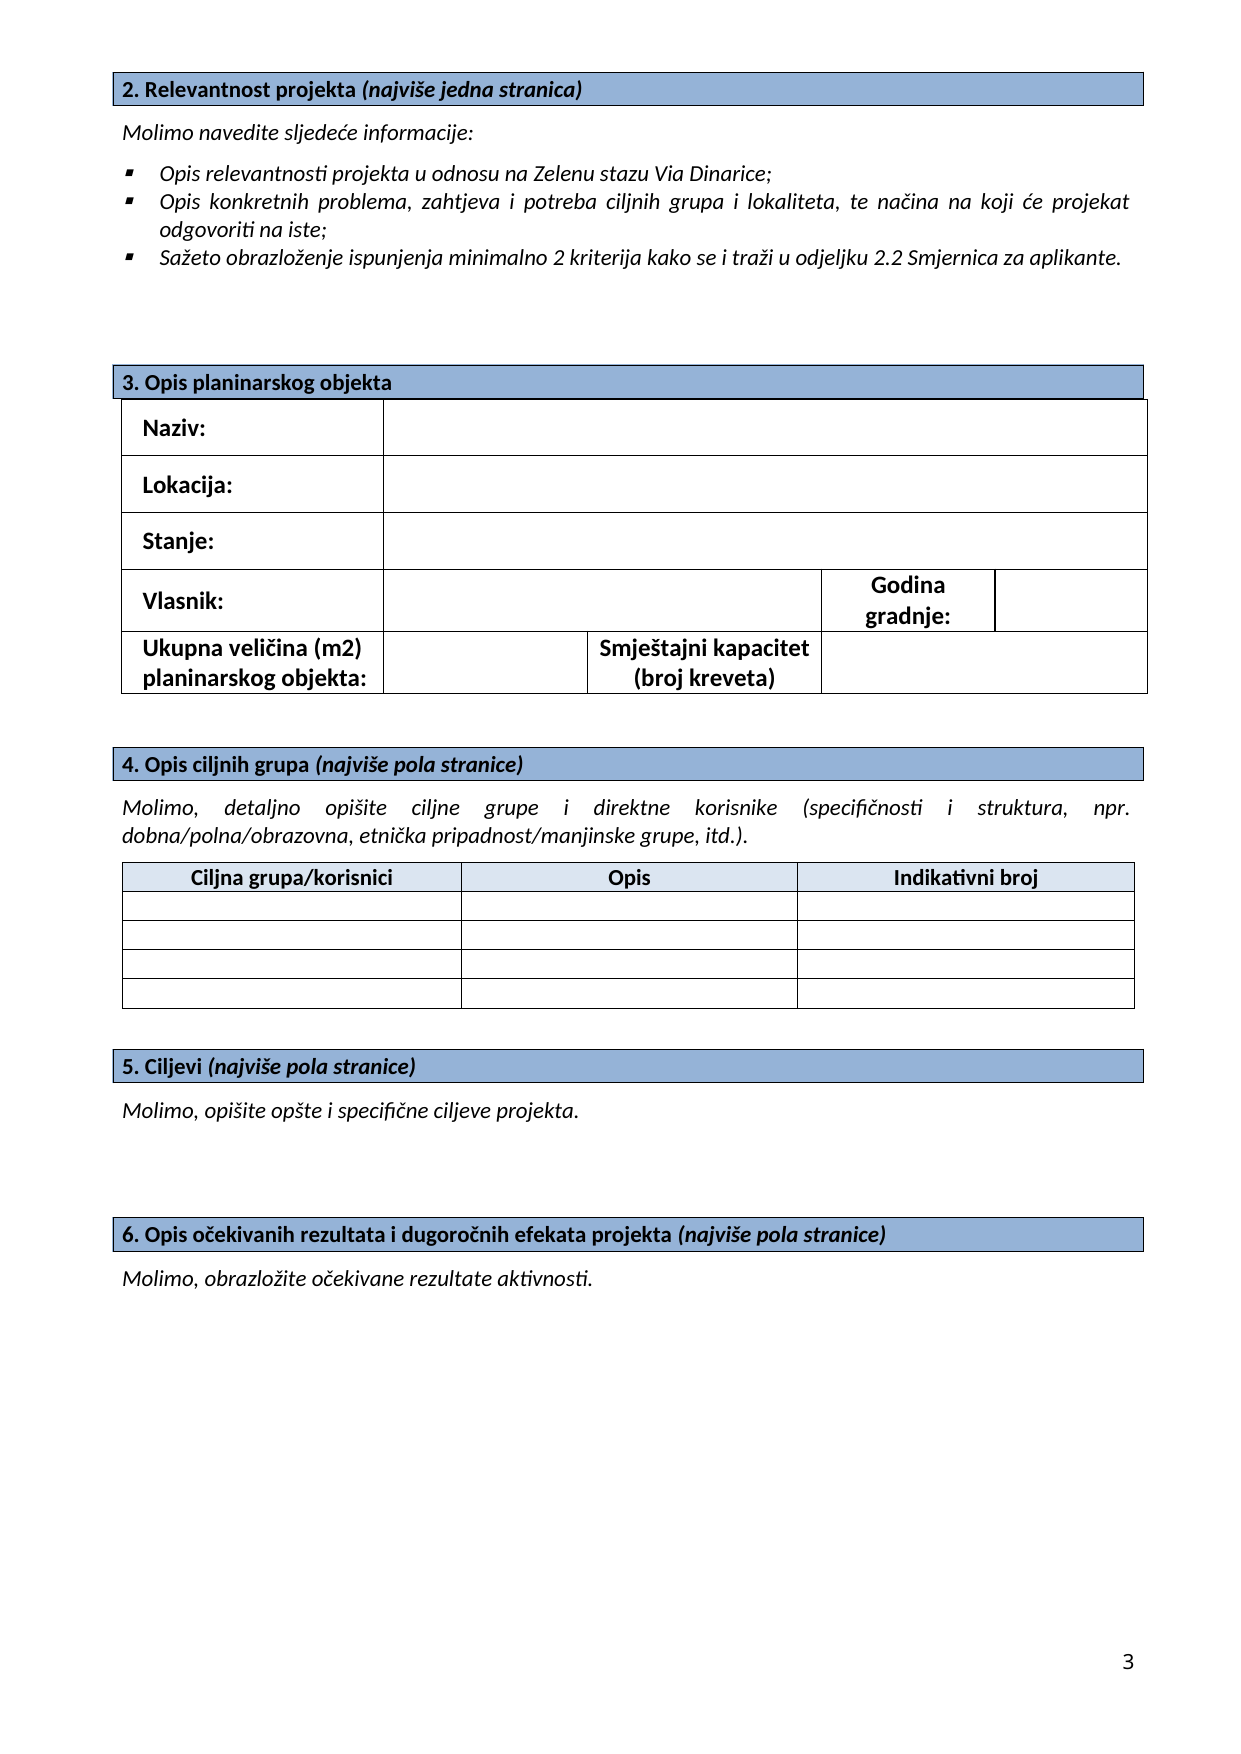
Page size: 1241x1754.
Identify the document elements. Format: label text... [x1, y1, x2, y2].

table_cell Godina gradnje: [822, 570, 994, 631]
table_cell [462, 892, 797, 920]
list Sažeto obrazloženje ispunjenja minimalno 2 kriterija kako se i traži u odjeljku 2.2 Smjernica za aplikante. [122, 243, 1134, 271]
subtitle 3. Opis planinarskog objekta [114, 366, 1143, 398]
text Molimo, detaljno opišite ciljne grupe i direktne korisnike (specifičnosti i struktura, npr. dobna/polna/obrazovna, etnička pripadnost/manjinske grupe, itd.). [122, 793, 1134, 849]
table_cell [123, 921, 461, 949]
table_cell [462, 979, 797, 1007]
subtitle 5. Ciljevi (najviše pola stranice) [114, 1050, 1143, 1082]
subtitle 4. Opis ciljnih grupa (najviše pola stranice) [114, 748, 1143, 780]
text Molimo navedite sljedeće informacije: [122, 118, 1134, 146]
table_cell [798, 950, 1134, 978]
table_cell [822, 632, 1147, 693]
table_cell [384, 570, 821, 631]
subtitle 2. Relevantnost projekta (najviše jedna stranica) [114, 73, 1143, 105]
table_header [384, 400, 1147, 455]
text Molimo, opišite opšte i specifične ciljeve projekta. [122, 1096, 1134, 1124]
table_cell [384, 632, 587, 693]
table_header Indikativni broj [798, 863, 1134, 891]
table_header Ciljna grupa/korisnici [123, 863, 461, 891]
list Opis relevantnosti projekta u odnosu na Zelenu stazu Via Dinarice; [122, 159, 1134, 187]
subtitle 6. Opis očekivanih rezultata i dugoročnih efekata projekta (najviše pola stranice) [114, 1218, 1143, 1251]
table_cell [123, 950, 461, 978]
table_cell [462, 950, 797, 978]
table_cell [996, 570, 1147, 631]
table_cell Smještajni kapacitet (broj kreveta) [588, 632, 821, 693]
list Opis konkretnih problema, zahtjeva i potreba ciljnih grupa i lokaliteta, te načina na koji će projekat odgovoriti na iste; [122, 187, 1134, 243]
table_cell [798, 892, 1134, 920]
table_header Naziv: [122, 400, 383, 455]
table_cell [798, 979, 1134, 1007]
table_cell Stanje: [122, 513, 383, 568]
table_cell [384, 513, 1147, 568]
table_cell [798, 921, 1134, 949]
table_cell [462, 921, 797, 949]
text Molimo, obrazložite očekivane rezultate aktivnosti. [122, 1264, 1134, 1292]
table_header Opis [462, 863, 797, 891]
table_cell Lokacija: [122, 456, 383, 512]
table_cell [384, 456, 1147, 512]
table_cell Vlasnik: [122, 570, 383, 631]
table_cell [123, 892, 461, 920]
table_cell Ukupna veličina (m2) planinarskog objekta: [122, 632, 383, 693]
table_cell [123, 979, 461, 1007]
